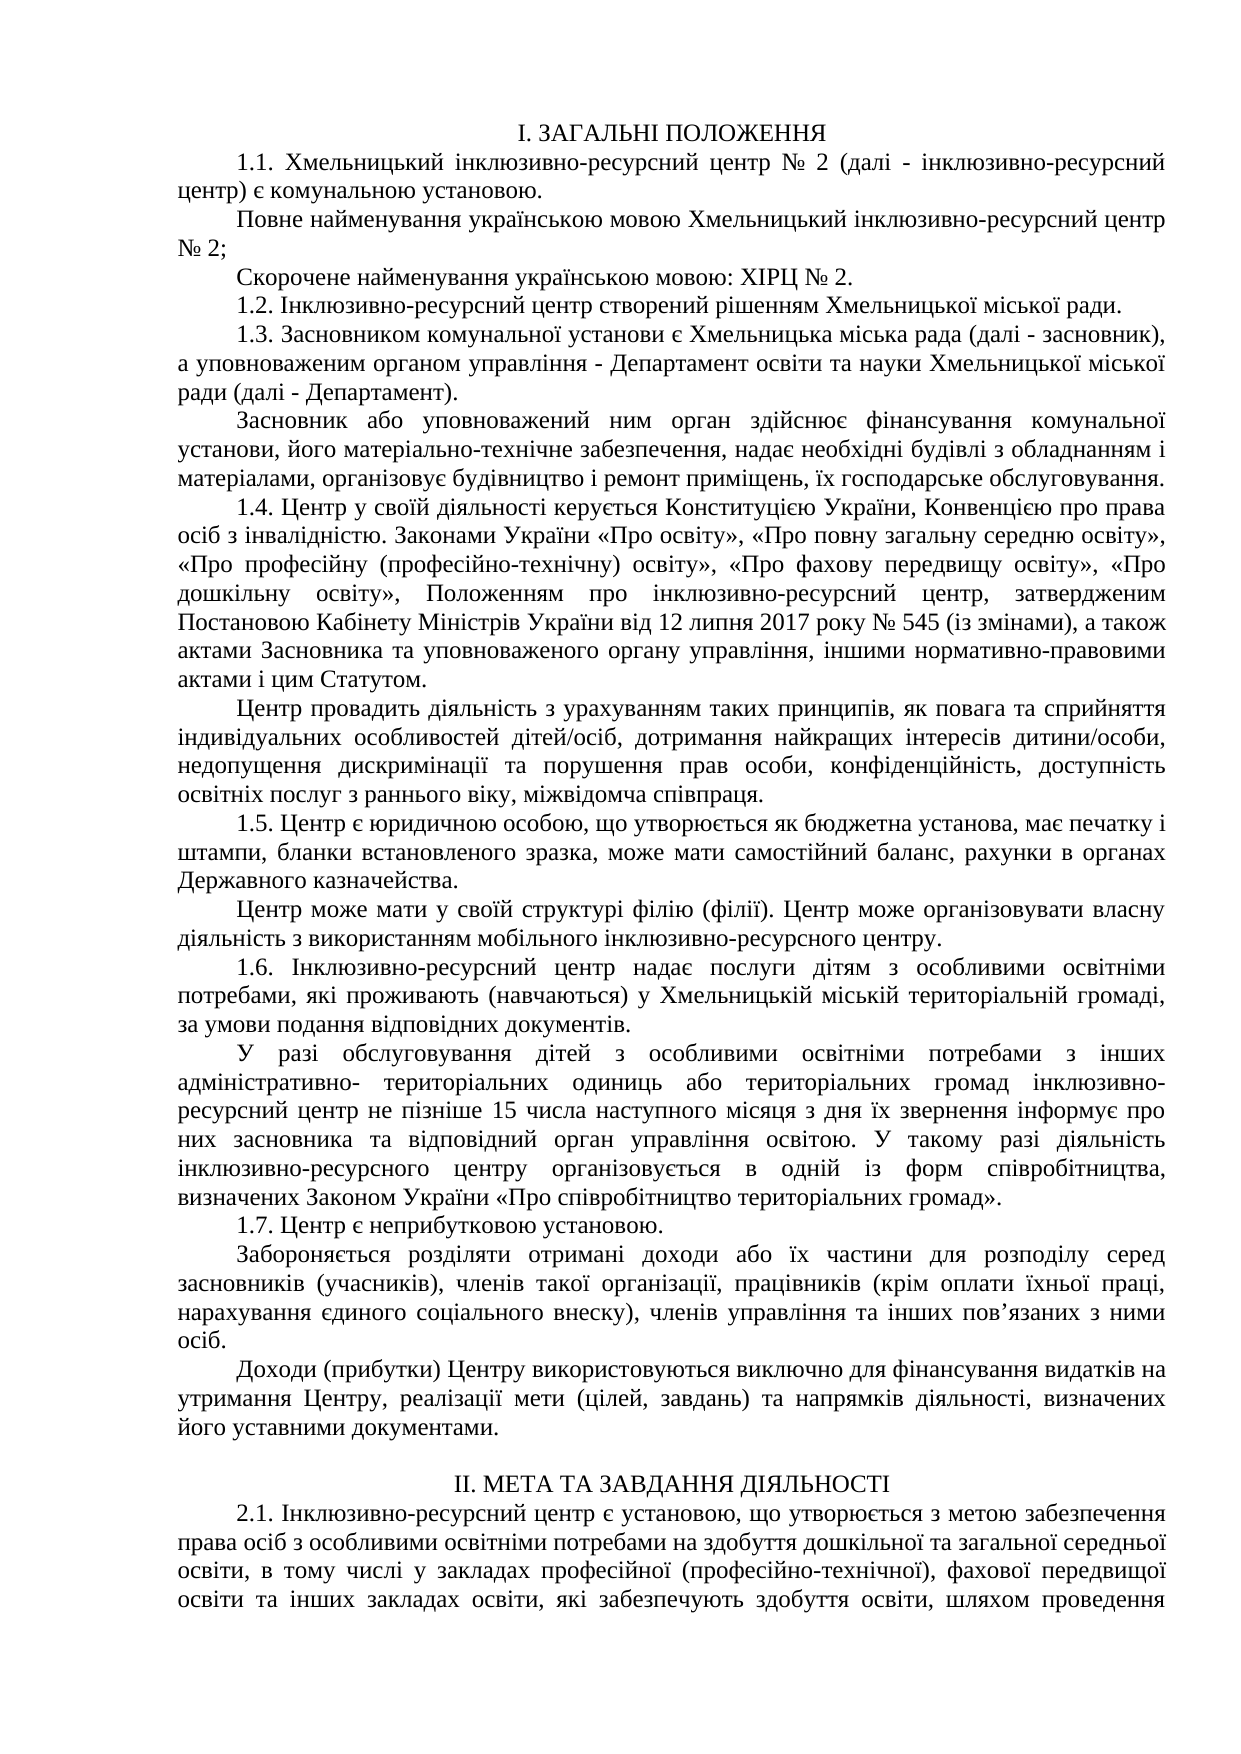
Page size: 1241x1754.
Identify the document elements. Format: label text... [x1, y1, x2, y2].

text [177, 1498, 1167, 1613]
text Повне найменування українською мовою Хмельницький інклюзивно-ресурсний центр № 2; [177, 204, 1167, 262]
text 1.3. Засновником комунальної установи є Хмельницька міська рада (далі - засновник), а уповноваженим органом управління - Департамент освіти та науки Хмельницької міської ради (далі - Департамент). [177, 319, 1167, 406]
text 1.1. Хмельницький інклюзивно-ресурсний центр № 2 (далі - інклюзивно-ресурсний центр) є комунальною установою. [177, 147, 1167, 204]
text 1.2. Інклюзивно-ресурсний центр створений рішенням Хмельницької міської ради. [177, 291, 1167, 319]
text 1.4. Центр у своїй діяльності керується Конституцією України, Конвенцією про права осіб з інвалідністю. Законами України «Про освіту», «Про повну загальну середню освіту», «Про професійну (професійно-технічну) освіту», «Про фахову передвищу освіту», «Про дошкільну освіту», Положенням про інклюзивно-ресурсний центр, затвердженим Постановою Кабінету Міністрів України від 12 липня 2017 року № 545 (із змінами), а також актами Засновника та уповноваженого органу управління, іншими нормативно-правовими актами і цим Статутом. [177, 492, 1167, 693]
text Забороняється розділяти отримані доходи або їх частини для розподілу серед засновників (учасників), членів такої організації, працівників (крім оплати їхньої праці, нарахування єдиного соціального внеску), членів управління та інших пов’язаних з ними осіб. [177, 1239, 1167, 1354]
text Центр провадить діяльність з урахуванням таких принципів, як повага та сприйняття індивідуальних особливостей дітей/осіб, дотримання найкращих інтересів дитини/особи, недопущення дискримінації та порушення прав особи, конфіденційність, доступність освітніх послуг з раннього віку, міжвідомча співпраця. [177, 693, 1167, 808]
text 1.6. Інклюзивно-ресурсний центр надає послуги дітям з особливими освітніми потребами, які проживають (навчаються) у Хмельницькій міській територіальній громаді, за умови подання відповідних документів. [177, 952, 1167, 1038]
text У разі обслуговування дітей з особливими освітніми потребами з інших адміністративно- територіальних одиниць або територіальних громад інклюзивно-ресурсний центр не пізніше 15 числа наступного місяця з дня їх звернення інформує про них засновника та відповідний орган управління освітою. У такому разі діяльність інклюзивно-ресурсного центру організовується в одній із форм співробітництва, визначених Законом України «Про співробітництво територіальних громад». [177, 1038, 1167, 1211]
text Засновник або уповноважений ним орган здійснює фінансування комунальної установи, його матеріально-технічне забезпечення, надає необхідні будівлі з обладнанням і матеріалами, організовує будівництво і ремонт приміщень, їх господарське обслуговування. [177, 406, 1167, 492]
text II. МЕТА ТА ЗАВДАННЯ ДІЯЛЬНОСТІ [177, 1469, 1167, 1498]
text І. ЗАГАЛЬНІ ПОЛОЖЕННЯ [177, 118, 1167, 147]
text Доходи (прибутки) Центру використовуються виключно для фінансування видатків на утримання Центру, реалізації мети (цілей, завдань) та напрямків діяльності, визначених його уставними документами. [177, 1354, 1167, 1441]
text Скорочене найменування українською мовою: ХІРЦ № 2. [177, 262, 1167, 291]
text 1.5. Центр є юридичною особою, що утворюється як бюджетна установа, має печатку і штампи, бланки встановленого зразка, може мати самостійний баланс, рахунки в органах Державного казначейства. [177, 808, 1167, 894]
text 1.7. Центр є неприбутковою установою. [177, 1211, 1167, 1239]
text Центр може мати у своїй структурі філію (філії). Центр може організовувати власну діяльність з використанням мобільного інклюзивно-ресурсного центру. [177, 894, 1167, 952]
